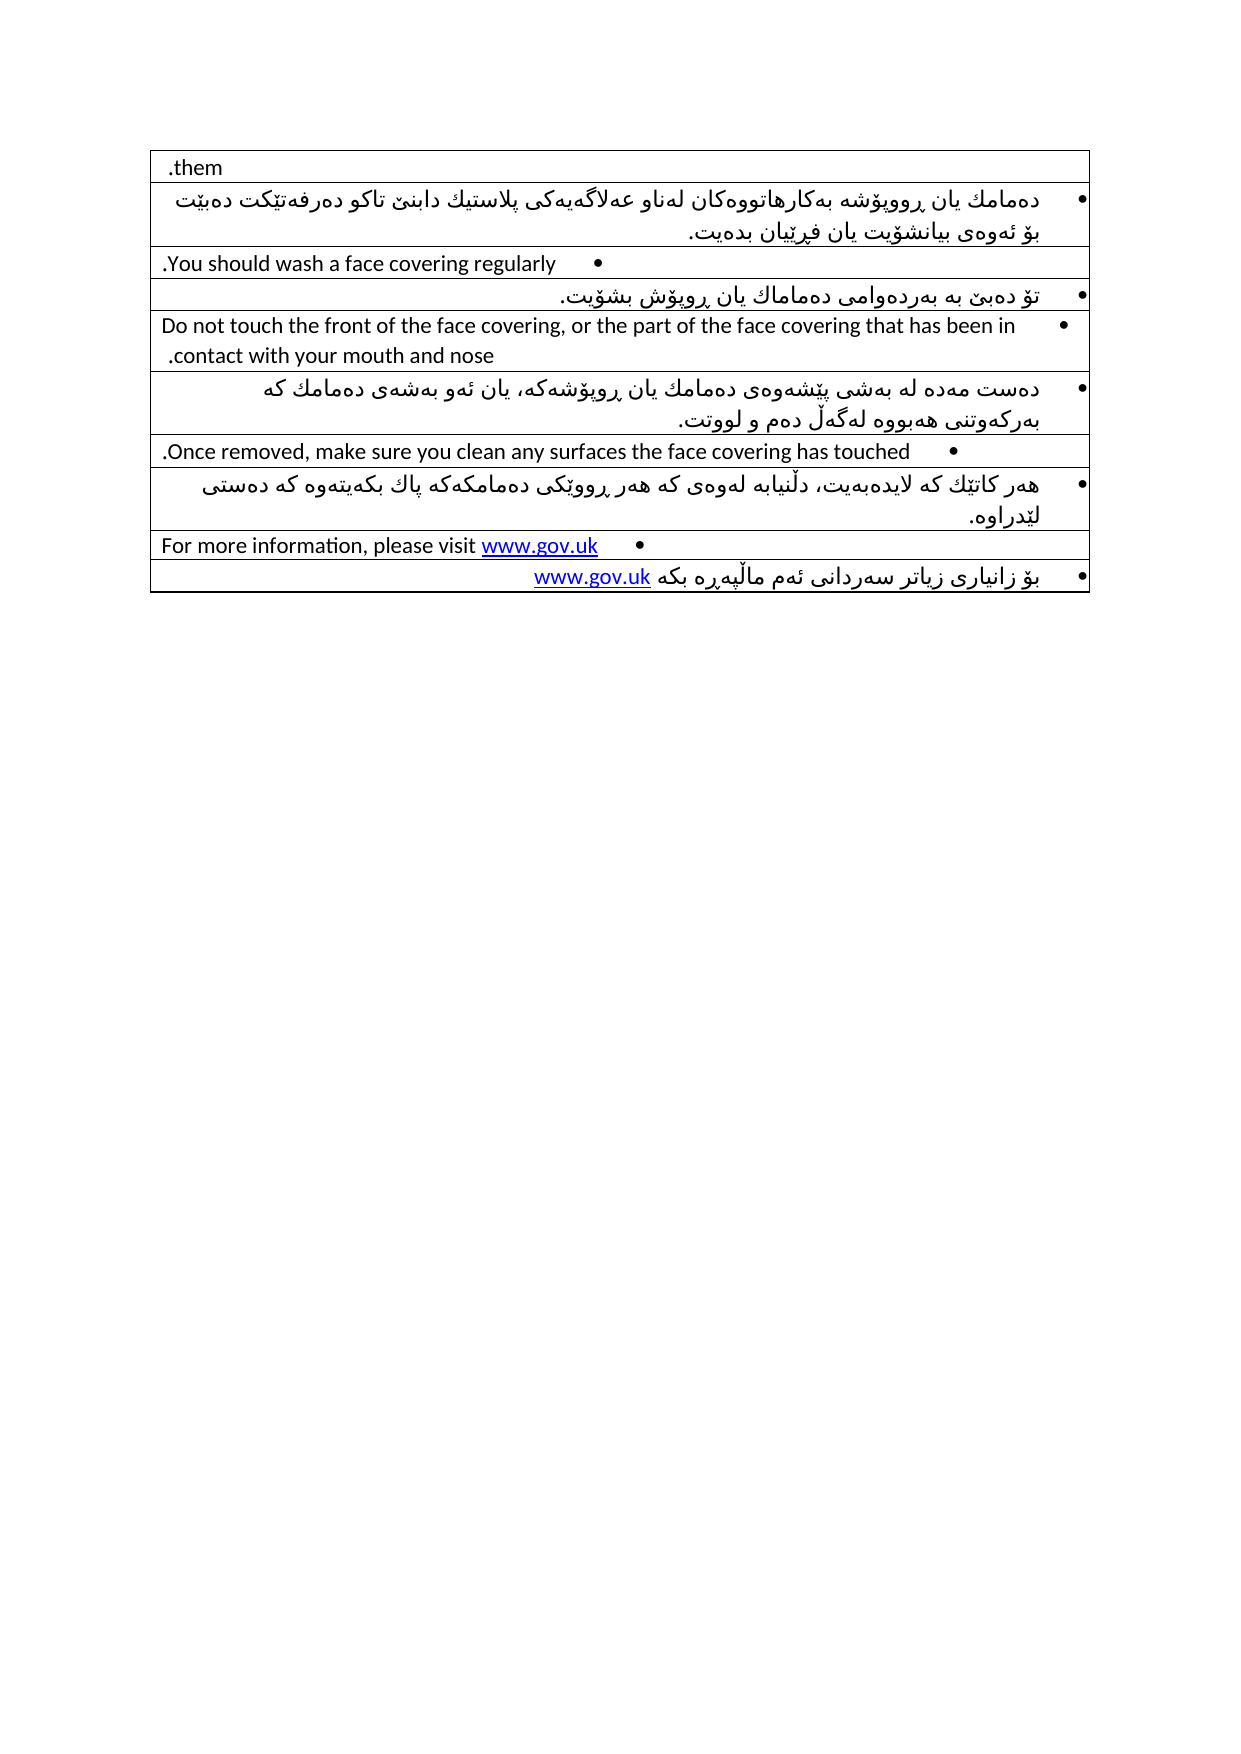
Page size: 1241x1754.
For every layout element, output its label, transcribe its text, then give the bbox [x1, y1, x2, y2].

table_cell بۆ زانیاری زیاتر سەردانی ئەم ماڵپەڕە بکە www.gov.uk [151, 560, 1089, 591]
table_cell For more information, please visit www.gov.uk [151, 531, 1089, 559]
table_cell دەست مەدە لە بەشی پێشەوەی دەمامك یان ڕوپۆشەکە، یان ئەو بەشەی دەمامك کە بەرکەوتنی هەبووە لەگەڵ دەم و لووتت. [151, 372, 1089, 434]
table_cell هەر کاتێك کە لایدەبەیت، دڵنیابە لەوەی کە هەر ڕووێکی دەمامکەکە پاك بکەیتەوە کە دەستی لێدراوە. [151, 468, 1089, 530]
table_cell You should wash a face covering regularly. [151, 247, 1089, 278]
table_cell تۆ دەبێ بە بەردەوامی دەماماك یان ڕوپۆش بشۆیت. [151, 279, 1089, 310]
table_cell Once removed, make sure you clean any surfaces the face covering has touched. [151, 435, 1089, 467]
table_cell Do not touch the front of the face covering, or the part of the face covering that has been in contact with your mouth and nose. [151, 311, 1089, 371]
table_cell دەمامك یان ڕووپۆشە بەکارهاتووەکان لەناو عەلاگەیەکی پلاستیك دابنێ تاکو دەرفەتێکت دەبێت بۆ ئەوەی بیانشۆیت یان فڕێیان بدەیت. [151, 183, 1089, 246]
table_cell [151, 151, 1089, 182]
